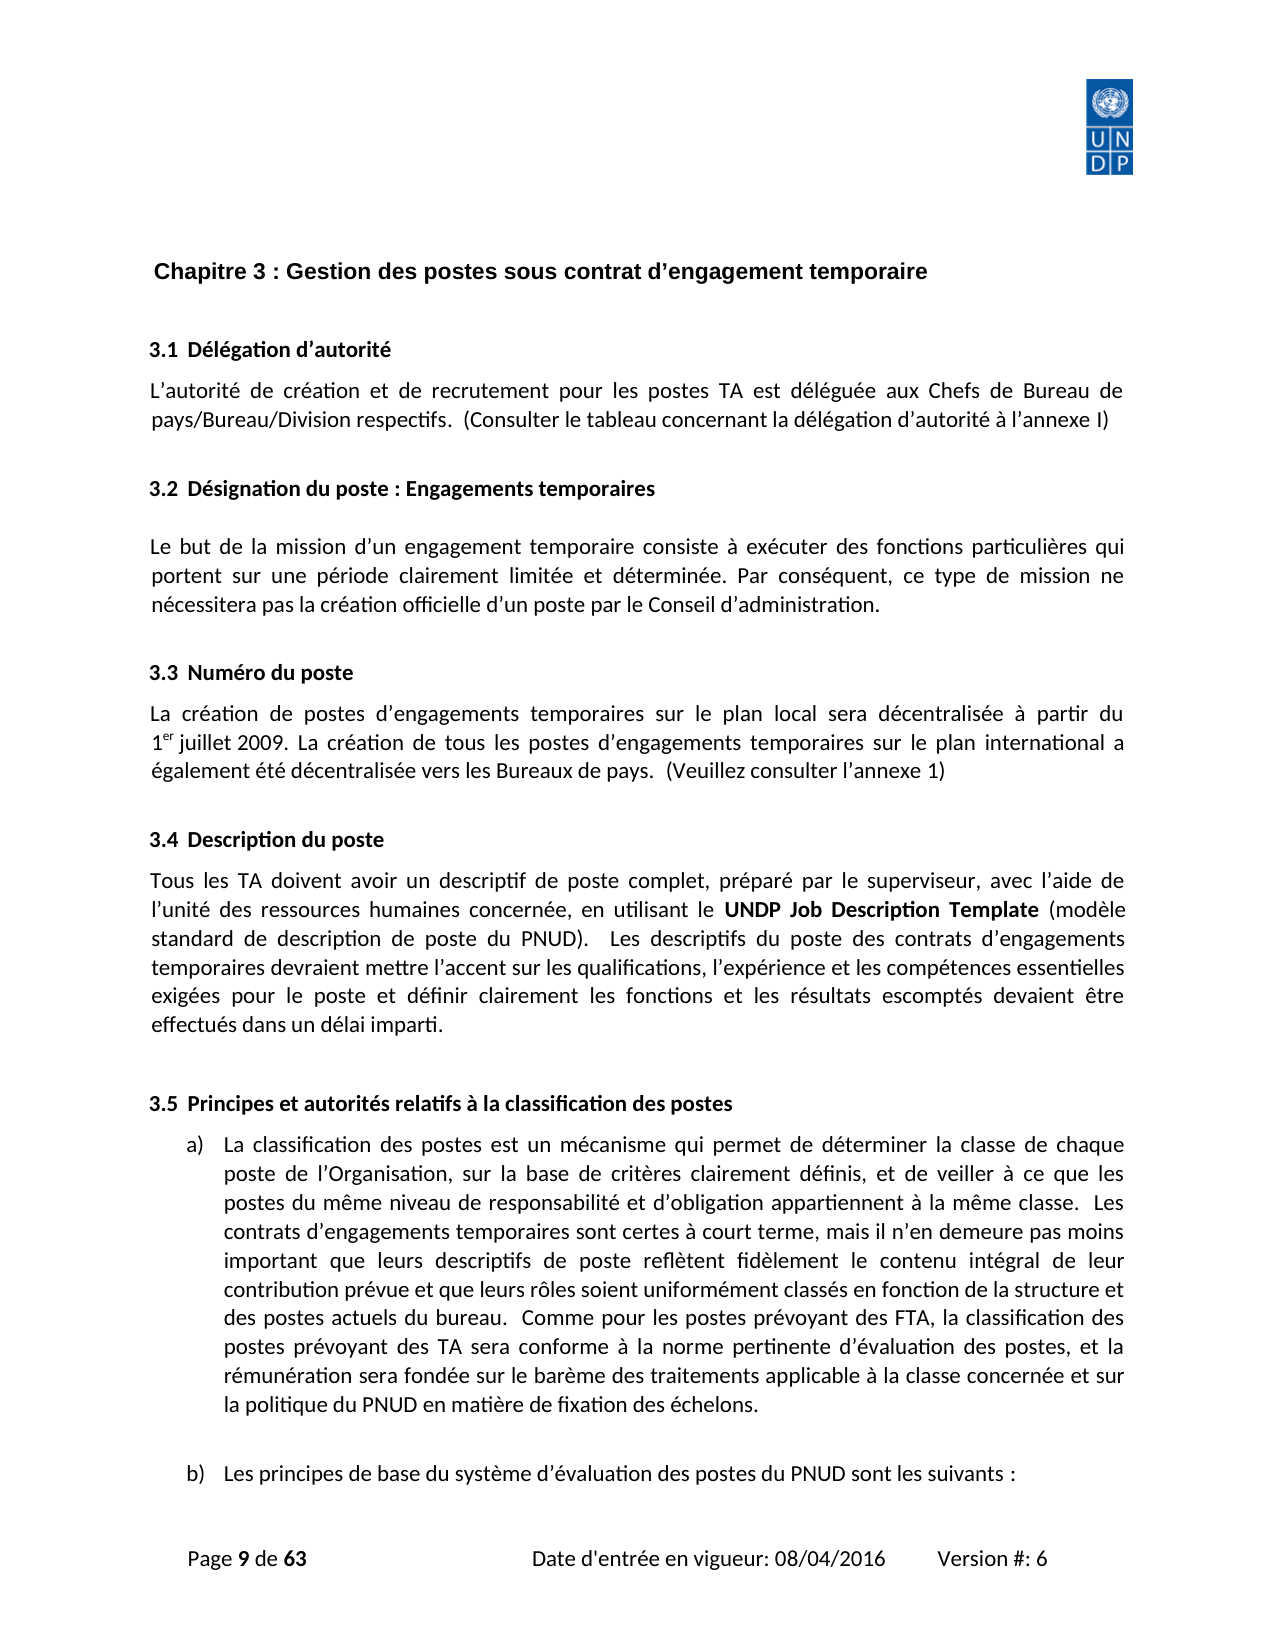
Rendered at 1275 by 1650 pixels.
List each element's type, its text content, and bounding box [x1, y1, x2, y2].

text Tous les TA doivent avoir un descriptif de poste complet, préparé par le superviseur, avec l’aide de l’unité des ressources humaines concernée, en utilisant le UNDP Job Description Template (modèle standard de description de poste du PNUD). Les descriptifs du poste des contrats d’engagements temporaires devraient mettre l’accent sur les qualifications, l’expérience et les compétences essentielles exigées pour le poste et définir clairement les fonctions et les résultats escomptés devaient être effectués dans un délai imparti. [150, 866, 1126, 1038]
subtitle 3.1 Délégation d’autorité [112, 336, 1133, 364]
text L’autorité de création et de recrutement pour les postes TA est déléguée aux Chefs de Bureau de pays/Bureau/Division respectifs. (Consulter le tableau concernant la délégation d’autorité à l’annexe I) [150, 377, 1126, 433]
picture [1085, 79, 1133, 175]
subtitle Chapitre 3 : Gestion des postes sous contrat d’engagement temporaire [112, 258, 969, 284]
subtitle 3.2 Désignation du poste : Engagements temporaires [112, 474, 1133, 502]
list La classification des postes est un mécanisme qui permet de déterminer la classe de chaque poste de l’Organisation, sur la base de critères clairement définis, et de veiller à ce que les postes du même niveau de responsabilité et d’obligation appartiennent à la même classe. Les contrats d’engagements temporaires sont certes à court terme, mais il n’en demeure pas moins important que leurs descriptifs de poste reflètent fidèlement le contenu intégral de leur contribution prévue et que leurs rôles soient uniformément classés en fonction de la structure et des postes actuels du bureau. Comme pour les postes prévoyant des FTA, la classification des postes prévoyant des TA sera conforme à la norme pertinente d’évaluation des postes, et la rémunération sera fondée sur le barème des traitements applicable à la classe concernée et sur la politique du PNUD en matière de fixation des échelons. [186, 1130, 1126, 1418]
text Le but de la mission d’un engagement temporaire consiste à exécuter des fonctions particulières qui portent sur une période clairement limitée et déterminée. Par conséquent, ce type de mission ne nécessitera pas la création officielle d’un poste par le Conseil d’administration. [150, 532, 1126, 618]
text La création de postes d’engagements temporaires sur le plan local sera décentralisée à partir du 1er juillet 2009. La création de tous les postes d’engagements temporaires sur le plan international a également été décentralisée vers les Bureaux de pays. (Veuillez consulter l’annexe 1) [150, 699, 1126, 784]
subtitle 3.4 Description du poste [112, 825, 1133, 853]
list Les principes de base du système d’évaluation des postes du PNUD sont les suivants : [186, 1459, 1126, 1487]
subtitle 3.3 Numéro du poste [112, 658, 1133, 686]
subtitle 3.5 Principes et autorités relatifs à la classification des postes [112, 1089, 1133, 1117]
